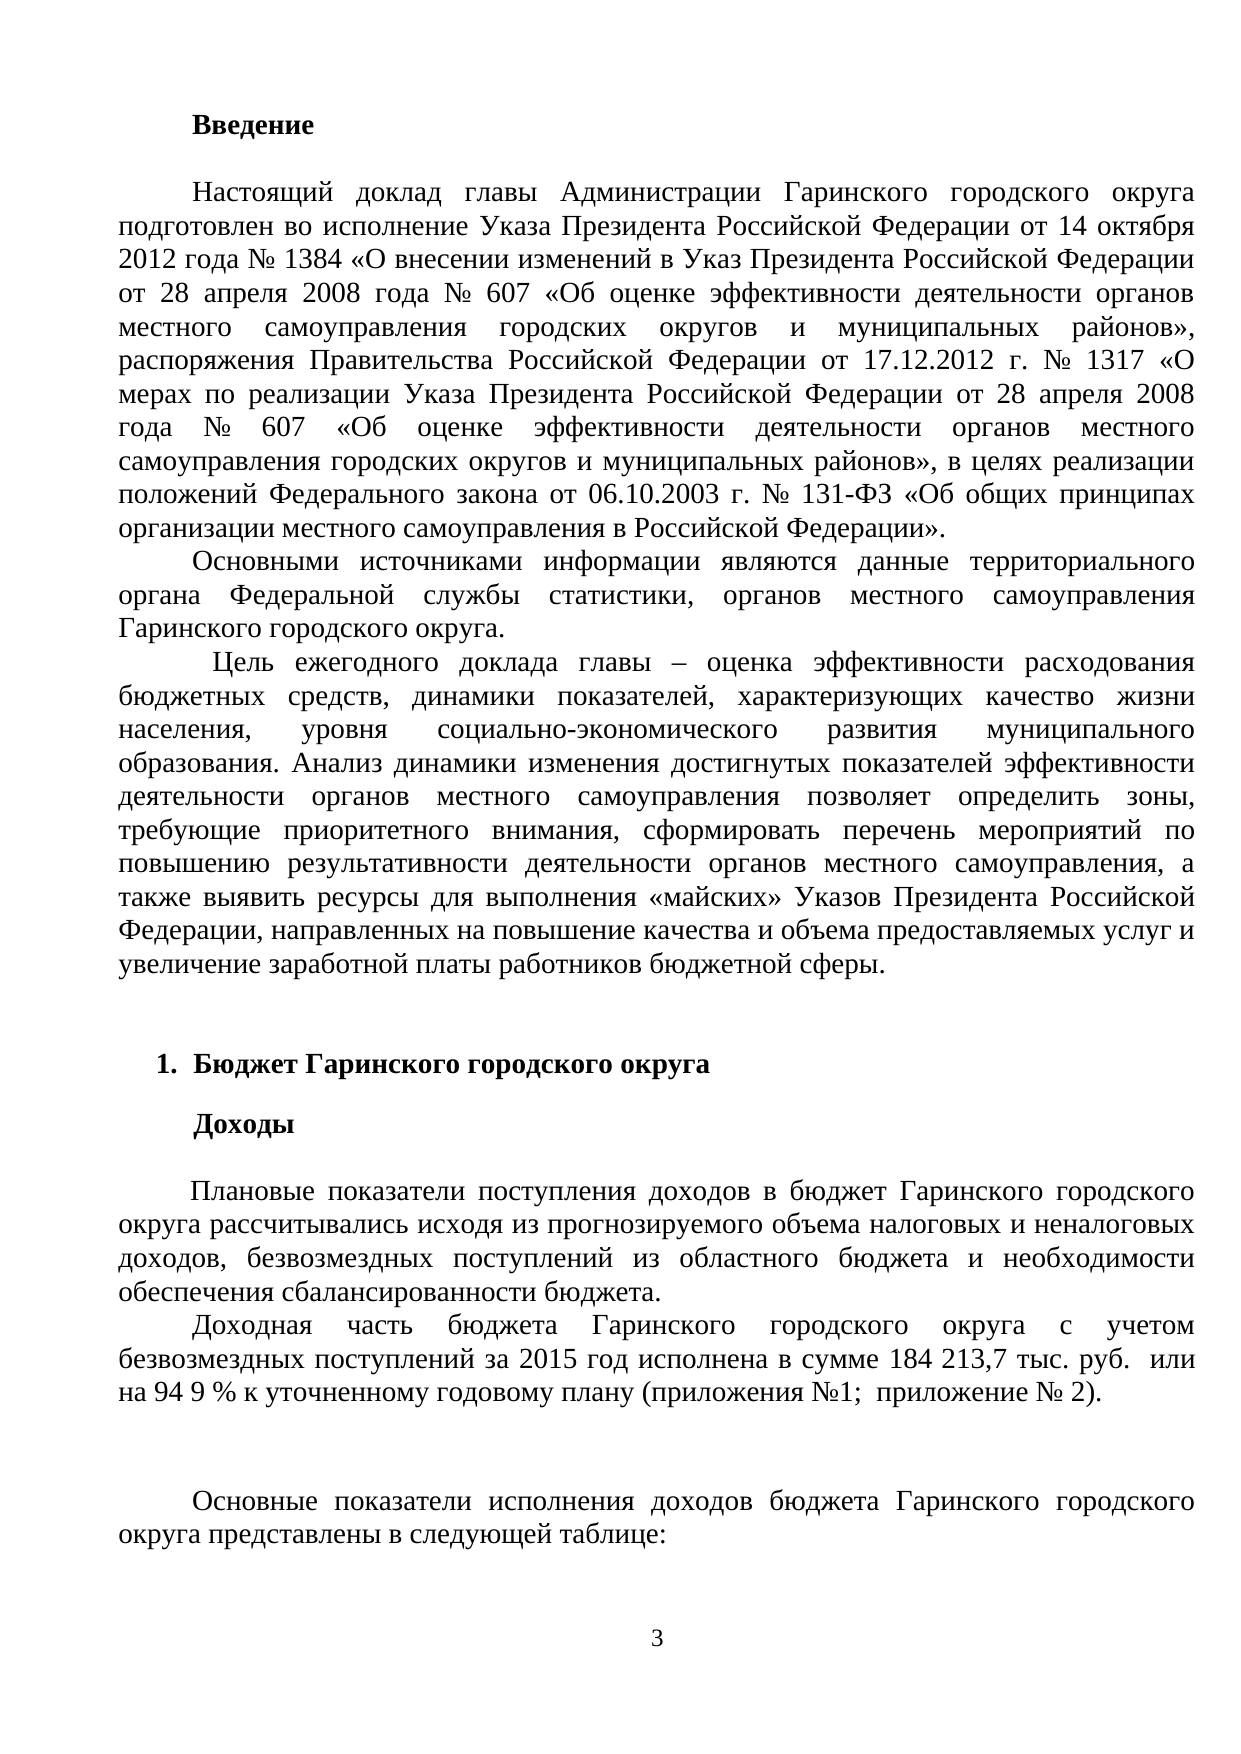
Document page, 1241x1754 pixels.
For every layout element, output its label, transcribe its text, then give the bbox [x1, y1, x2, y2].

text Основными источниками информации являются данные территориального органа Федеральной службы статистики, органов местного самоуправления Гаринского городского округа. [118, 543, 1196, 644]
text Доходы [193, 1106, 1196, 1139]
text Настоящий доклад главы Администрации Гаринского городского округа подготовлен во исполнение Указа Президента Российской Федерации от 14 октября 2012 года № 1384 «О внесении изменений в Указ Президента Российской Федерации от 28 апреля 2008 года № 607 «Об оценке эффективности деятельности органов местного самоуправления городских округов и муниципальных районов», распоряжения Правительства Российской Федерации от 17.12.2012 г. № 1317 «О мерах по реализации Указа Президента Российской Федерации от 28 апреля 2008 года № 607 «Об оценке эффективности деятельности органов местного самоуправления городских округов и муниципальных районов», в целях реализации положений Федерального закона от 06.10.2003 г. № 131-ФЗ «Об общих принципах организации местного самоуправления в Российской Федерации». [118, 174, 1196, 543]
list Бюджет Гаринского городского округа [156, 1047, 1196, 1080]
text Плановые показатели поступления доходов в бюджет Гаринского городского округа рассчитывались исходя из прогнозируемого объема налоговых и неналоговых доходов, безвозмездных поступлений из областного бюджета и необходимости обеспечения сбалансированности бюджета. [118, 1173, 1196, 1307]
text Введение [118, 107, 1196, 141]
text Цель ежегодного доклада главы – оценка эффективности расходования бюджетных средств, динамики показателей, характеризующих качество жизни населения, уровня социально-экономического развития муниципального образования. Анализ динамики изменения достигнутых показателей эффективности деятельности органов местного самоуправления позволяет определить зоны, требующие приоритетного внимания, сформировать перечень мероприятий по повышению результативности деятельности органов местного самоуправления, а также выявить ресурсы для выполнения «майских» Указов Президента Российской Федерации, направленных на повышение качества и объема предоставляемых услуг и увеличение заработной платы работников бюджетной сферы. [118, 644, 1196, 979]
text Основные показатели исполнения доходов бюджета Гаринского городского округа представлены в следующей таблице: [118, 1483, 1196, 1550]
text Доходная часть бюджета Гаринского городского округа с учетом безвозмездных поступлений за 2015 год исполнена в сумме 184 213,7 тыс. руб. или на 94 9 % к уточненному годовому плану (приложения №1; приложение № 2). [118, 1307, 1196, 1408]
